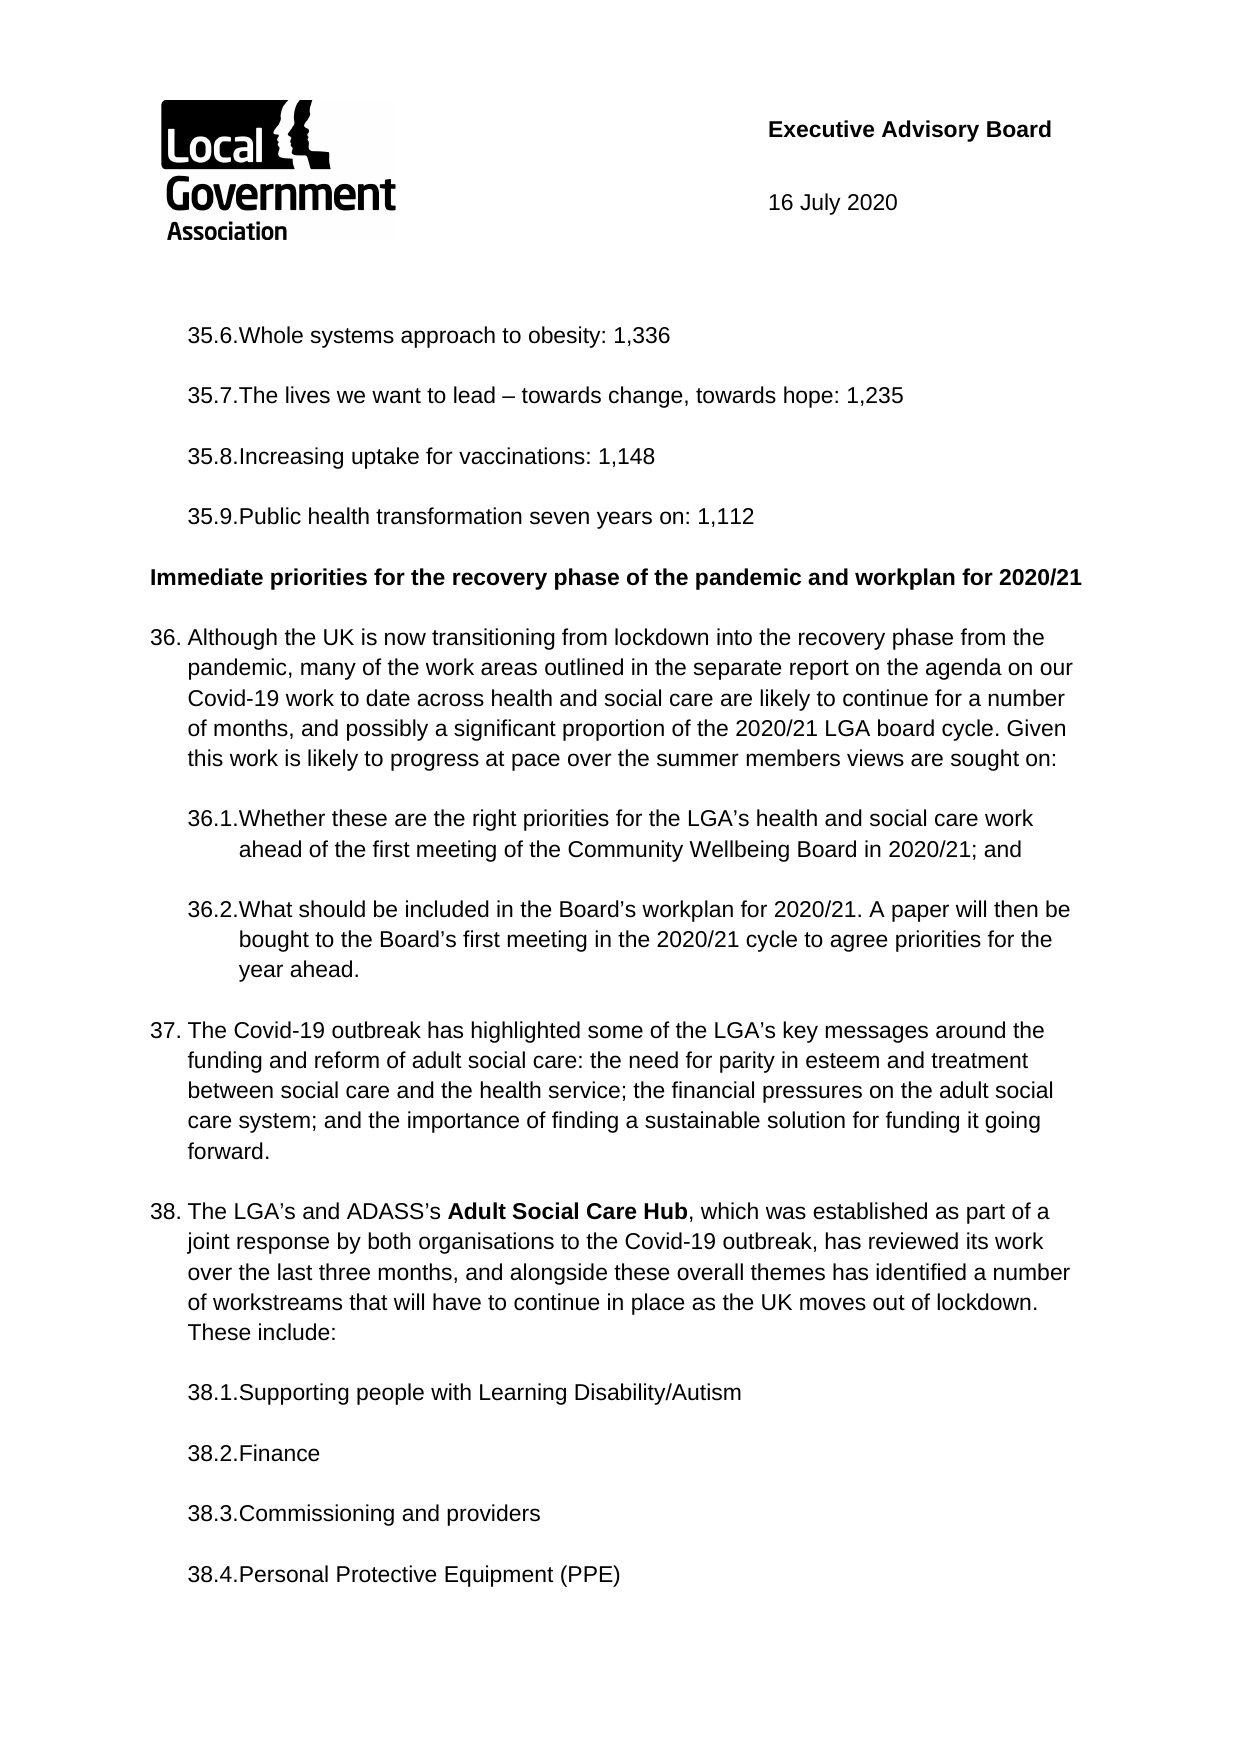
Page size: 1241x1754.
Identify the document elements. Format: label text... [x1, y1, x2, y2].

list Although the UK is now transitioning from lockdown into the recovery phase from the pandemic, many of the work areas outlined in the separate report on the agenda on our Covid-19 work to date across health and social care are likely to continue for a number of months, and possibly a significant proportion of the 2020/21 LGA board cycle. Given this work is likely to progress at pace over the summer members views are sought on: [150, 624, 1090, 771]
list Whether these are the right priorities for the LGA’s health and social care work ahead of the first meeting of the Community Wellbeing Board in 2020/21; and [187, 805, 1090, 862]
list The lives we want to lead – towards change, towards hope: 1,235 [187, 382, 1090, 409]
list Public health transformation seven years on: 1,112 [187, 503, 1090, 530]
list Increasing uptake for vaccinations: 1,148 [187, 443, 1090, 469]
picture [161, 100, 396, 240]
list Finance [187, 1440, 1090, 1466]
list The LGA’s and ADASS’s Adult Social Care Hub, which was established as part of a joint response by both organisations to the Covid-19 outbreak, has reviewed its work over the last three months, and alongside these overall themes has identified a number of workstreams that will have to continue in place as the UK moves out of lockdown. These include: [150, 1198, 1090, 1345]
list Whole systems approach to obesity: 1,336 [187, 322, 1090, 348]
list The Covid-19 outbreak has highlighted some of the LGA’s key messages around the funding and reform of adult social care: the need for parity in esteem and treatment between social care and the health service; the financial pressures on the adult social care system; and the importance of finding a sustainable solution for funding it going forward. [150, 1017, 1090, 1164]
list What should be included in the Board’s workplan for 2020/21. A paper will then be bought to the Board’s first meeting in the 2020/21 cycle to agree priorities for the year ahead. [187, 896, 1090, 983]
list Supporting people with Learning Disability/Autism [187, 1379, 1090, 1406]
list Immediate priorities for the recovery phase of the pandemic and workplan for 2020/21 [150, 564, 1090, 590]
list Commissioning and providers [187, 1500, 1090, 1527]
list Personal Protective Equipment (PPE) [187, 1561, 1090, 1587]
